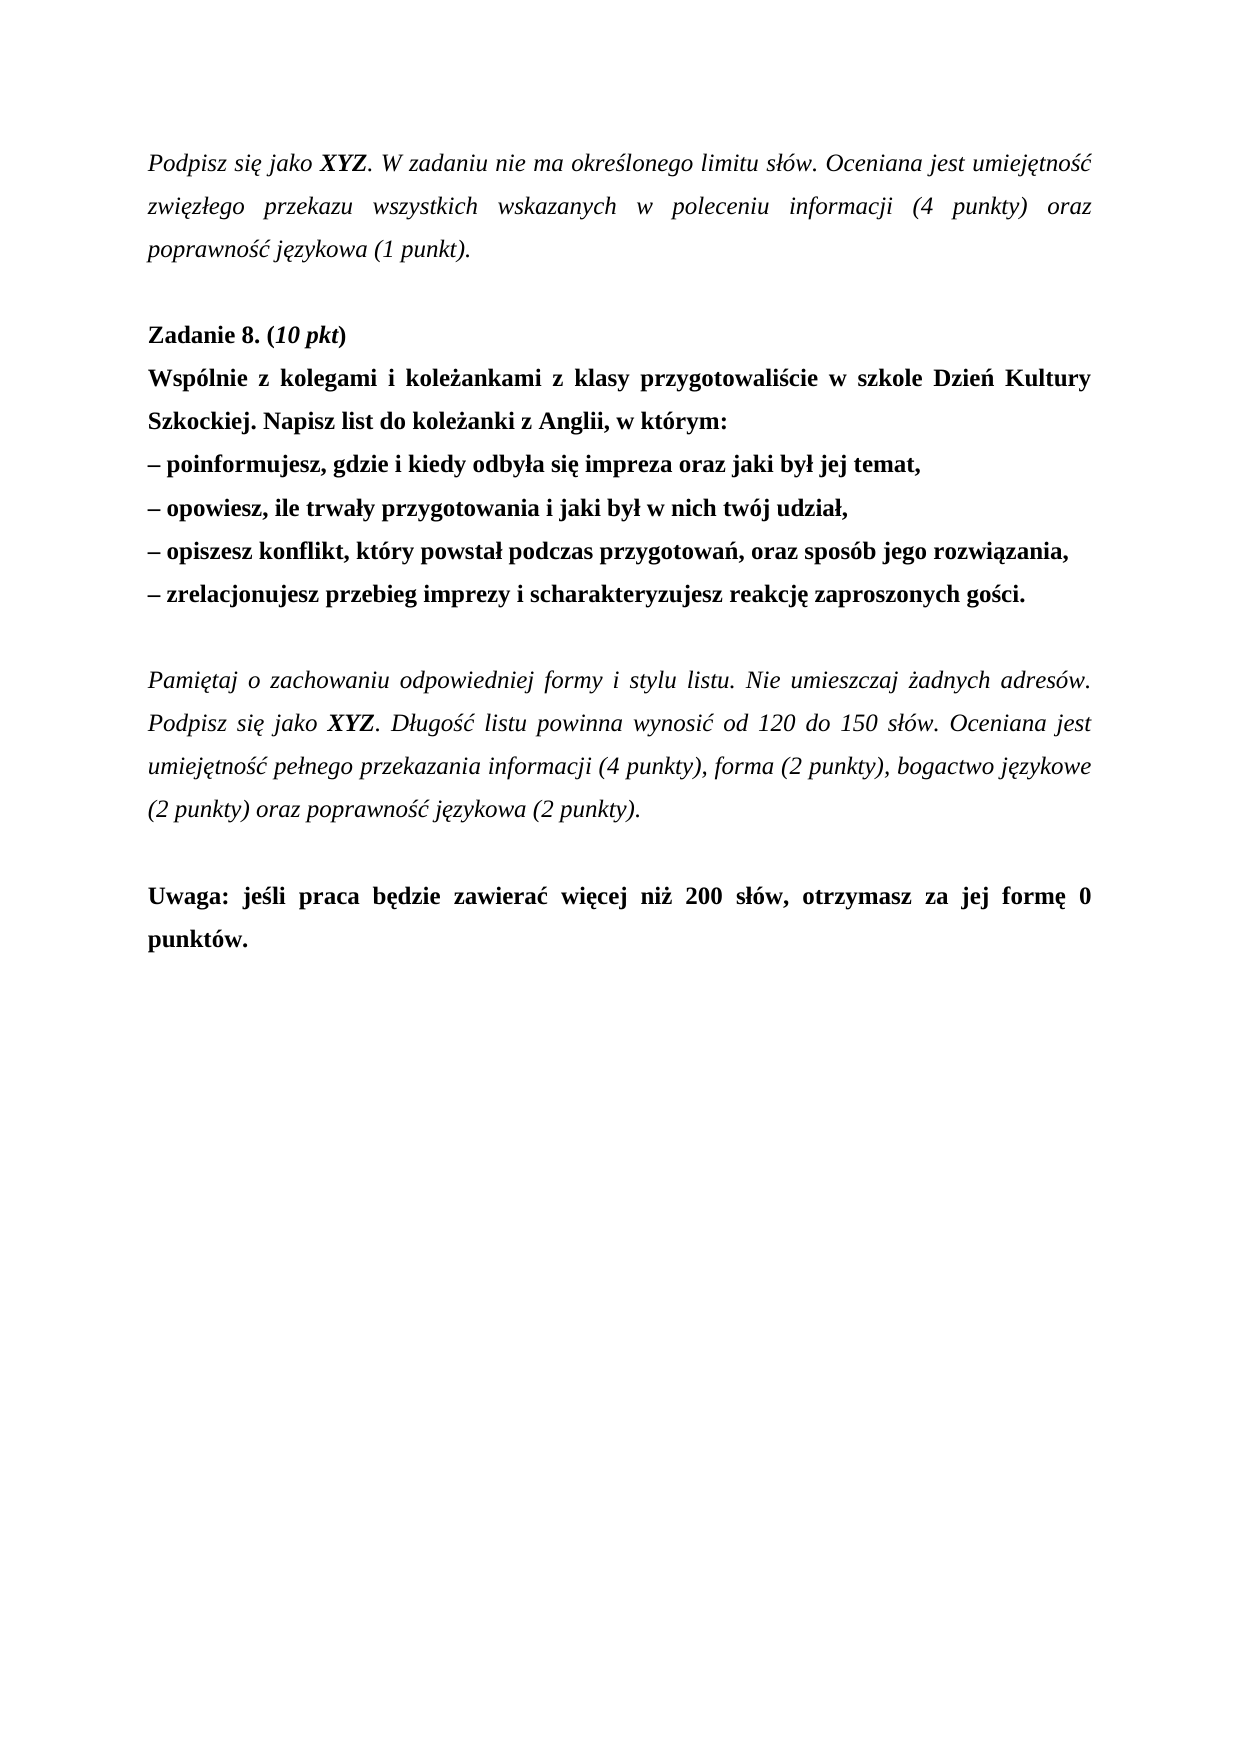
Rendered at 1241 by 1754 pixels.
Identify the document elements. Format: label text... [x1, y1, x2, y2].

text Podpisz się jako XYZ. W zadaniu nie ma określonego limitu słów. Oceniana jest umiejętność zwięzłego przekazu wszystkich wskazanych w poleceniu informacji (4 punkty) oraz poprawność językowa (1 punkt). [148, 148, 1093, 263]
text – opiszesz konflikt, który powstał podczas przygotowań, oraz sposób jego rozwiązania, [148, 536, 1093, 564]
text Pamiętaj o zachowaniu odpowiedniej formy i stylu listu. Nie umieszczaj żadnych adresów. Podpisz się jako XYZ. Długość listu powinna wynosić od 120 do 150 słów. Oceniana jest umiejętność pełnego przekazania informacji (4 punkty), forma (2 punkty), bogactwo językowe (2 punkty) oraz poprawność językowa (2 punkty). [148, 665, 1093, 823]
text Uwaga: jeśli praca będzie zawierać więcej niż 200 słów, otrzymasz za jej formę 0 punktów. [148, 881, 1093, 953]
text – opowiesz, ile trwały przygotowania i jaki był w nich twój udział, [148, 493, 1093, 521]
text – zrelacjonujesz przebieg imprezy i scharakteryzujesz reakcję zaproszonych gości. [148, 579, 1093, 608]
text – poinformujesz, gdzie i kiedy odbyła się impreza oraz jaki był jej temat, [148, 449, 1093, 478]
text Zadanie 8. (10 pkt) [148, 320, 1093, 349]
text Wspólnie z kolegami i koleżankami z klasy przygotowaliście w szkole Dzień Kultury Szkockiej. Napisz list do koleżanki z Anglii, w którym: [148, 363, 1093, 435]
